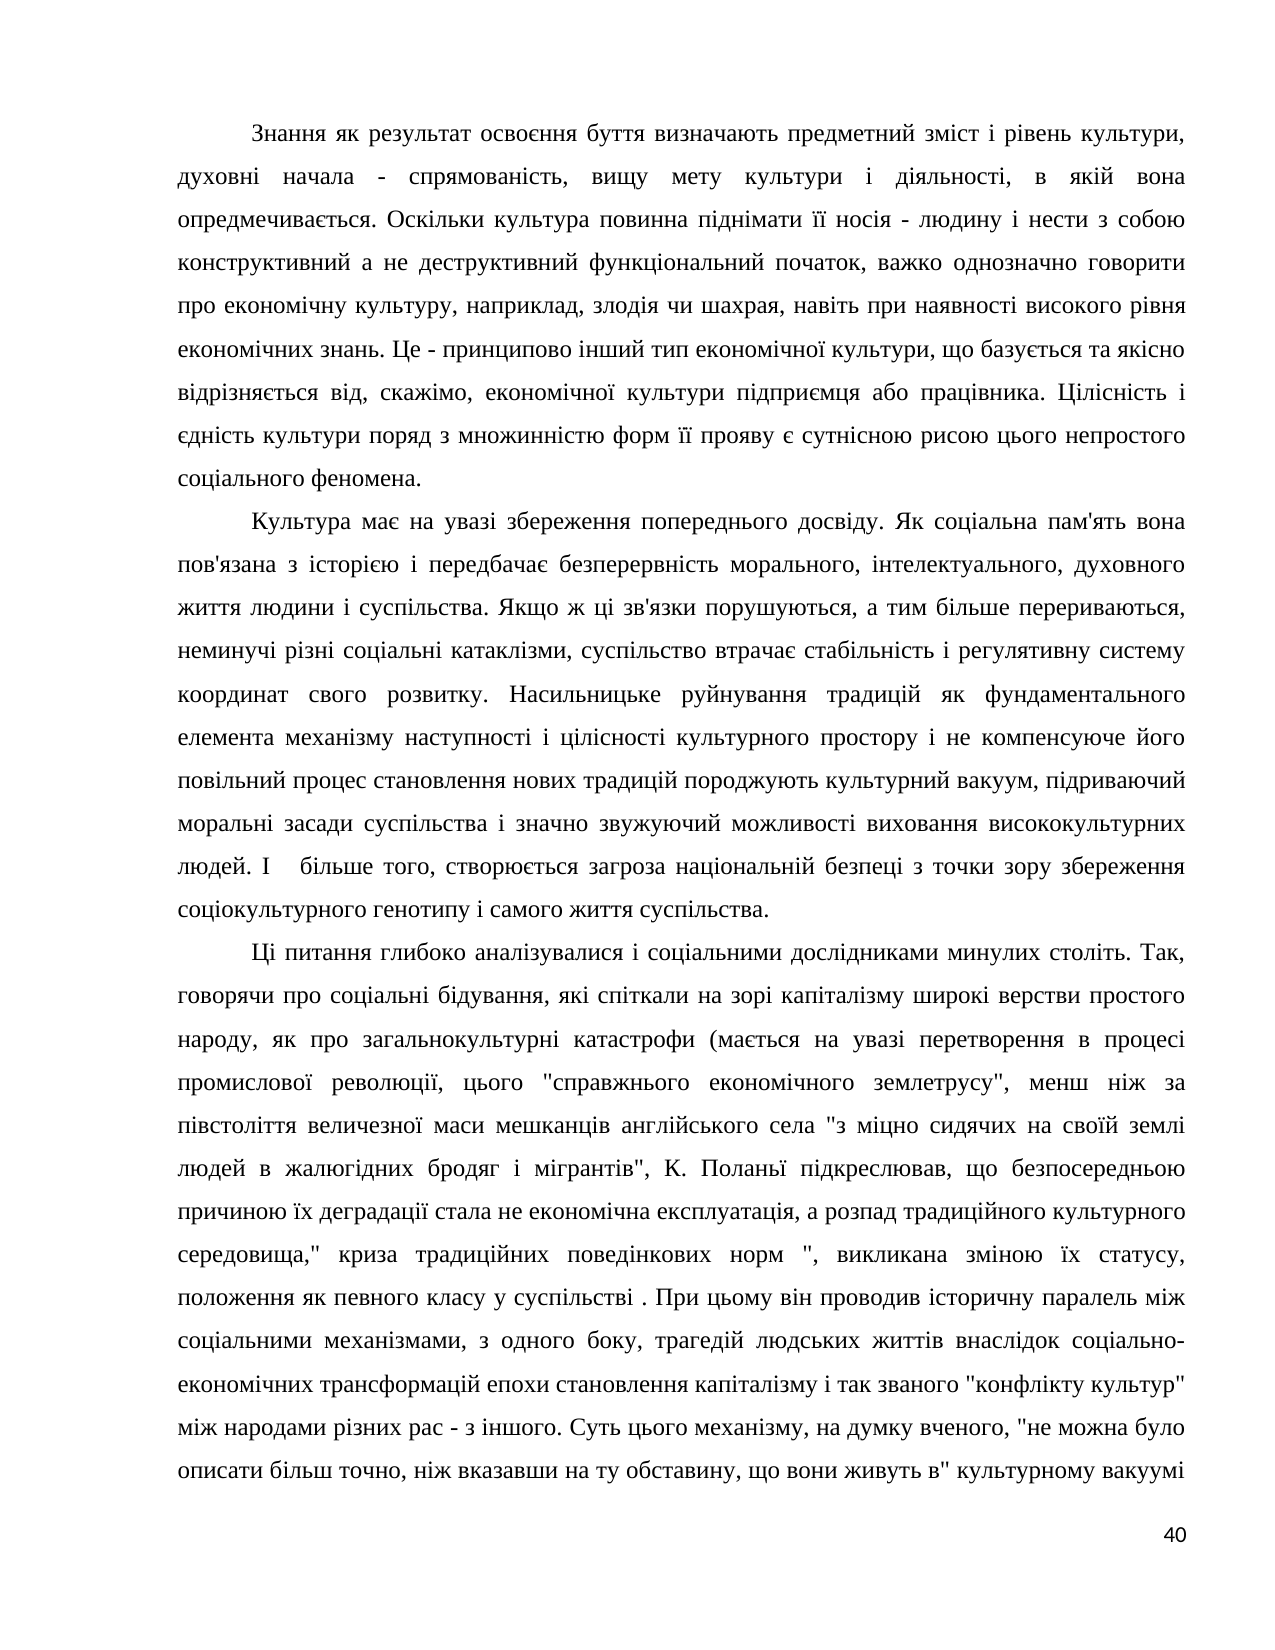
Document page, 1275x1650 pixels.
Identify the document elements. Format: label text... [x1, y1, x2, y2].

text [177, 937, 1186, 1484]
text Знання як результат освоєння буття визначають предметний зміст і рівень культури, духовні начала - спрямованість, вищу мету культури і діяльності, в якій вона опредмечивається. Оскільки культура повинна піднімати її носія - людину і нести з собою конструктивний а не деструктивний функціональний початок, важко однозначно говорити про економічну культуру, наприклад, злодія чи шахрая, навіть при наявності високого рівня економічних знань. Це - принципово інший тип економічної культури, що базується та якісно відрізняється від, скажімо, економічної культури підприємця або працівника. Цілісність і єдність культури поряд з множинністю форм її прояву є сутнісною рисою цього непростого соціального феномена. [177, 118, 1186, 492]
text Культура має на увазі збереження попереднього досвіду. Як соціальна пам'ять вона пов'язана з історією і передбачає безперервність морального, інтелектуального, духовного життя людини і суспільства. Якщо ж ці зв'язки порушуються, а тим більше перериваються, неминучі різні соціальні катаклізми, суспільство втрачає стабільність і регулятивну систему координат свого розвитку. Насильницьке руйнування традицій як фундаментального елемента механізму наступності і цілісності культурного простору і не компенсуюче його повільний процес становлення нових традицій породжують культурний вакуум, підриваючий моральні засади суспільства і значно звужуючий можливості виховання висококультурних людей. І більше того, створюється загроза національній безпеці з точки зору збереження соціокультурного генотипу і самого життя суспільства. [177, 506, 1186, 923]
